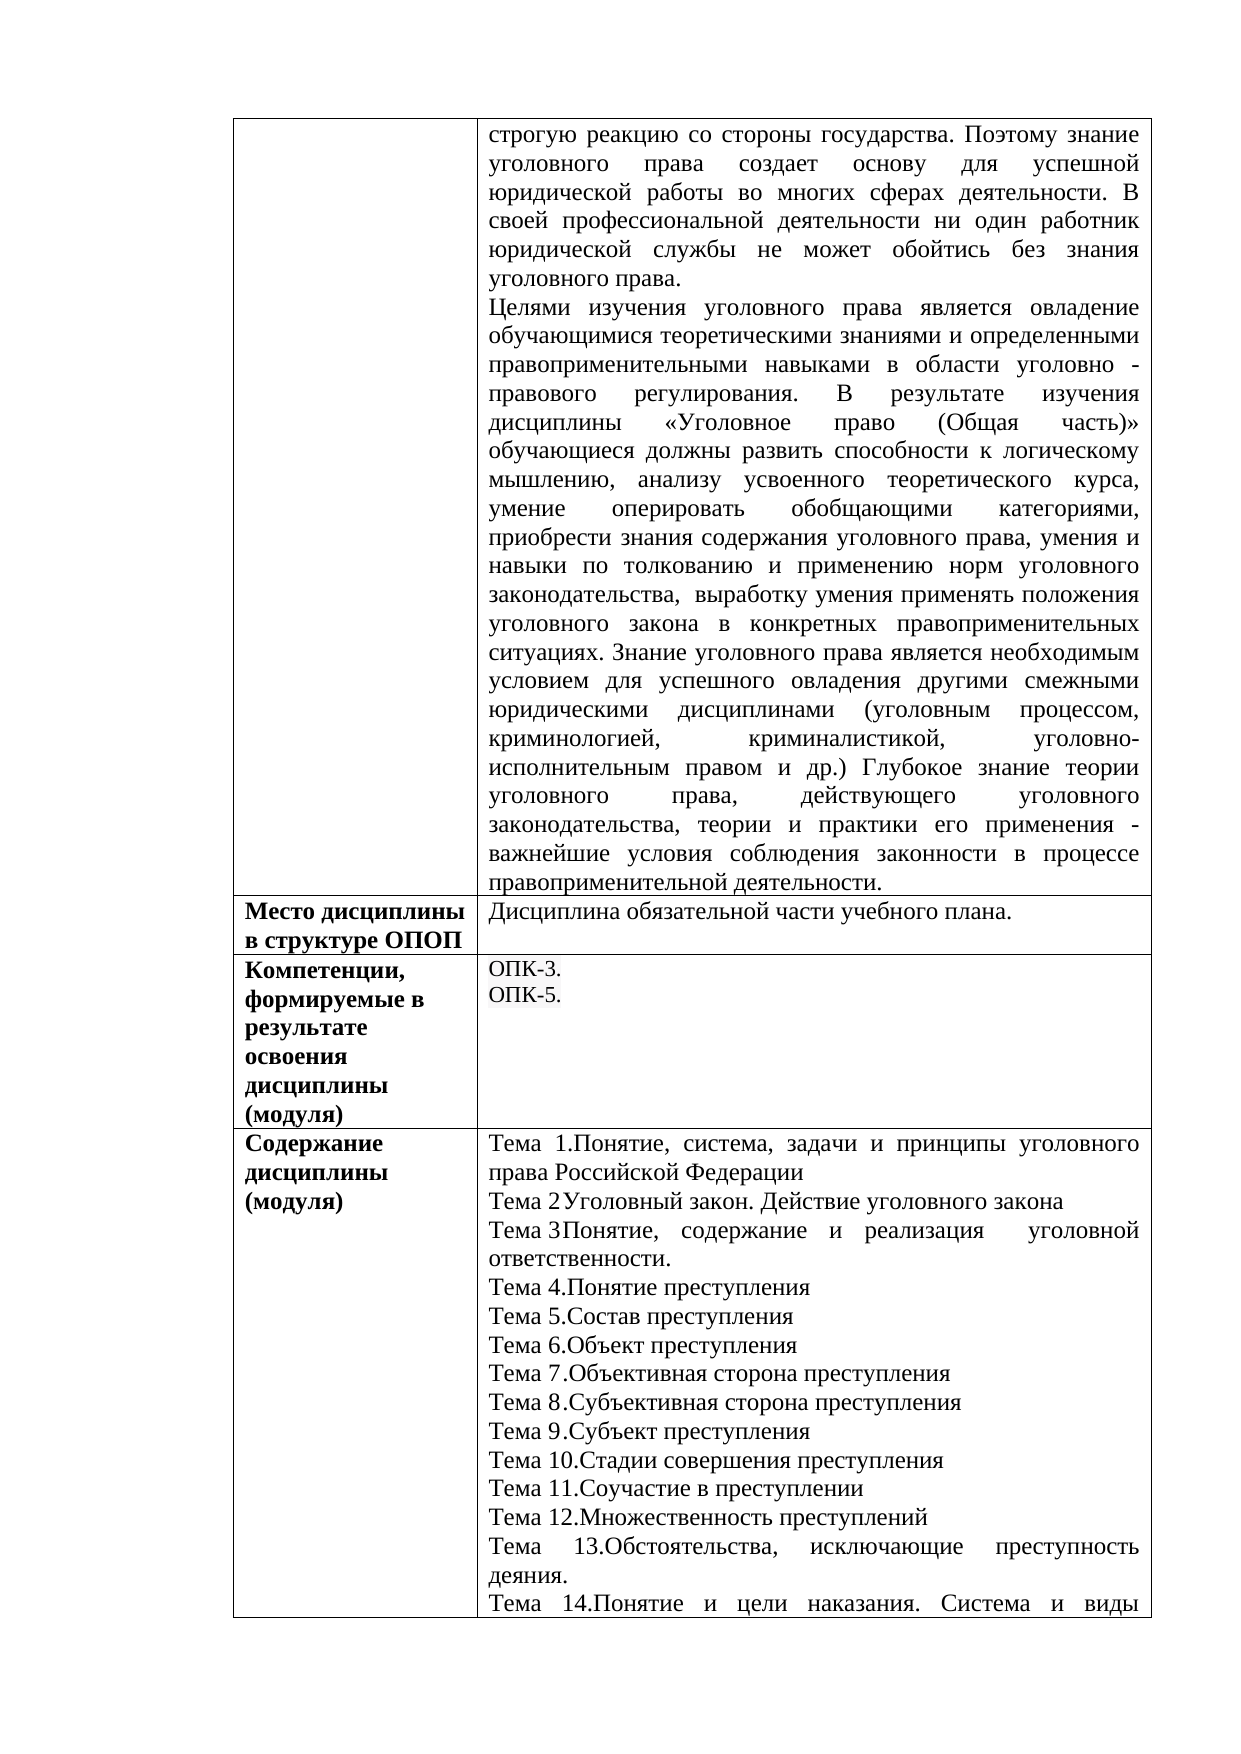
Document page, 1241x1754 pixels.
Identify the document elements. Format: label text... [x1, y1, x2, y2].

table_cell ОПК-3. ОПК-5. [478, 955, 1151, 1127]
table_cell Место дисциплины в структуре ОПОП [234, 896, 477, 954]
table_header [234, 119, 477, 895]
table_cell Дисциплина обязательной части учебного плана. [478, 896, 1151, 954]
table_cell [234, 1129, 477, 1617]
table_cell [478, 1129, 1151, 1617]
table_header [478, 119, 1151, 895]
table_cell Компетенции, формируемые в результате освоения дисциплины (модуля) [234, 955, 477, 1127]
